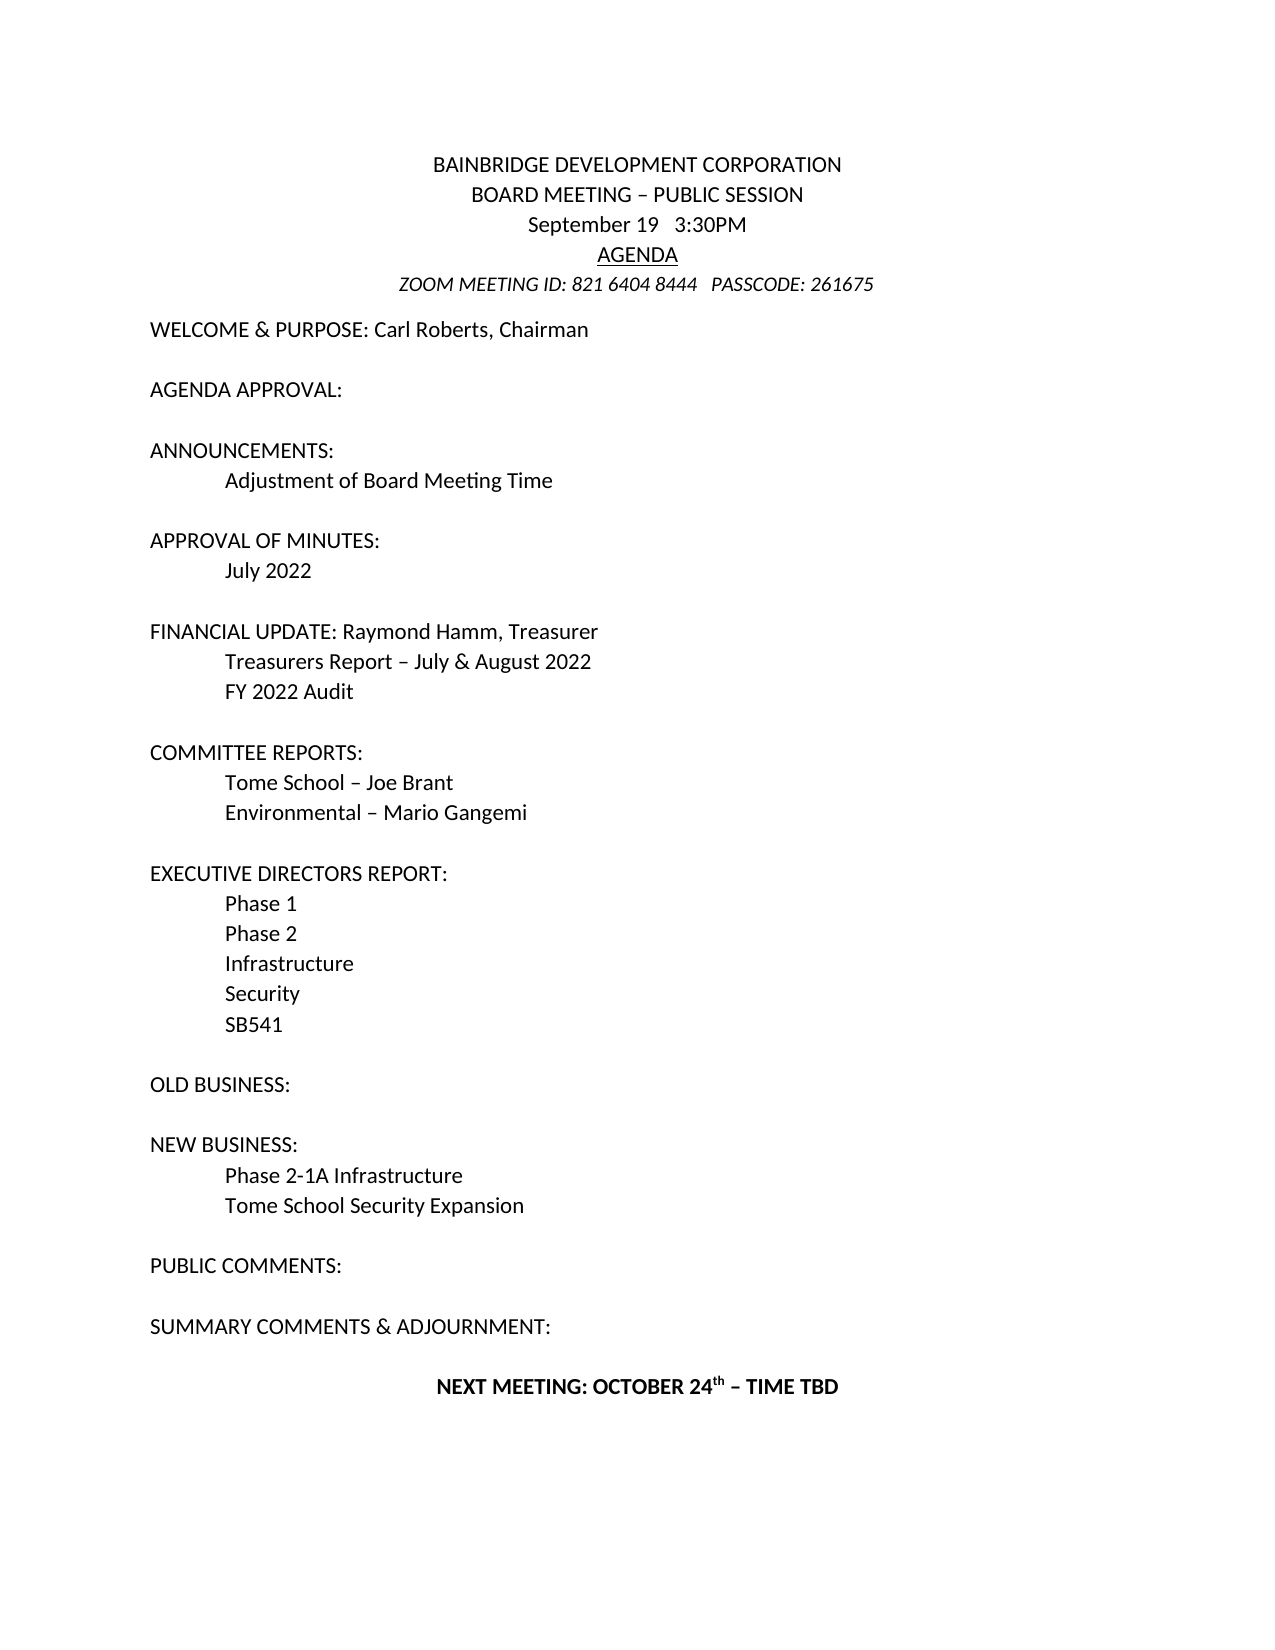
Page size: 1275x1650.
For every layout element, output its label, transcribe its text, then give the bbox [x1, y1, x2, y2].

text Security [150, 979, 1125, 1007]
text Tome School – Joe Brant [150, 768, 1125, 796]
text SB541 [150, 1010, 1125, 1038]
text NEW BUSINESS: [150, 1131, 1125, 1158]
text PUBLIC COMMENTS: [150, 1251, 1125, 1279]
text Phase 1 [150, 889, 1125, 917]
text BOARD MEETING – PUBLIC SESSION [150, 180, 1125, 208]
text Environmental – Mario Gangemi [150, 798, 1125, 826]
text COMMITTEE REPORTS: [150, 738, 1125, 766]
text ZOOM MEETING ID: 821 6404 8444 PASSCODE: 261675 [150, 271, 1125, 296]
text Phase 2 [150, 919, 1125, 947]
text Treasurers Report – July & August 2022 [150, 647, 1125, 675]
text Adjustment of Board Meeting Time [150, 466, 1125, 494]
text ANNOUNCEMENTS: [150, 436, 1125, 464]
text WELCOME & PURPOSE: Carl Roberts, Chairman [150, 315, 1125, 343]
text July 2022 [150, 557, 1125, 584]
text APPROVAL OF MINUTES: [150, 526, 1125, 554]
text EXECUTIVE DIRECTORS REPORT: [150, 859, 1125, 887]
text Phase 2-1A Infrastructure [150, 1161, 1125, 1189]
text BAINBRIDGE DEVELOPMENT CORPORATION [150, 150, 1125, 178]
text FINANCIAL UPDATE: Raymond Hamm, Treasurer [150, 617, 1125, 645]
text NEXT MEETING: OCTOBER 24th – TIME TBD [150, 1372, 1125, 1400]
text AGENDA APPROVAL: [150, 375, 1125, 403]
text OLD BUSINESS: [150, 1070, 1125, 1098]
text September 19 3:30PM [150, 210, 1125, 238]
text AGENDA [150, 241, 1125, 269]
text Infrastructure [150, 949, 1125, 977]
text Tome School Security Expansion [150, 1191, 1125, 1219]
text SUMMARY COMMENTS & ADJOURNMENT: [150, 1312, 1125, 1340]
text FY 2022 Audit [150, 677, 1125, 705]
